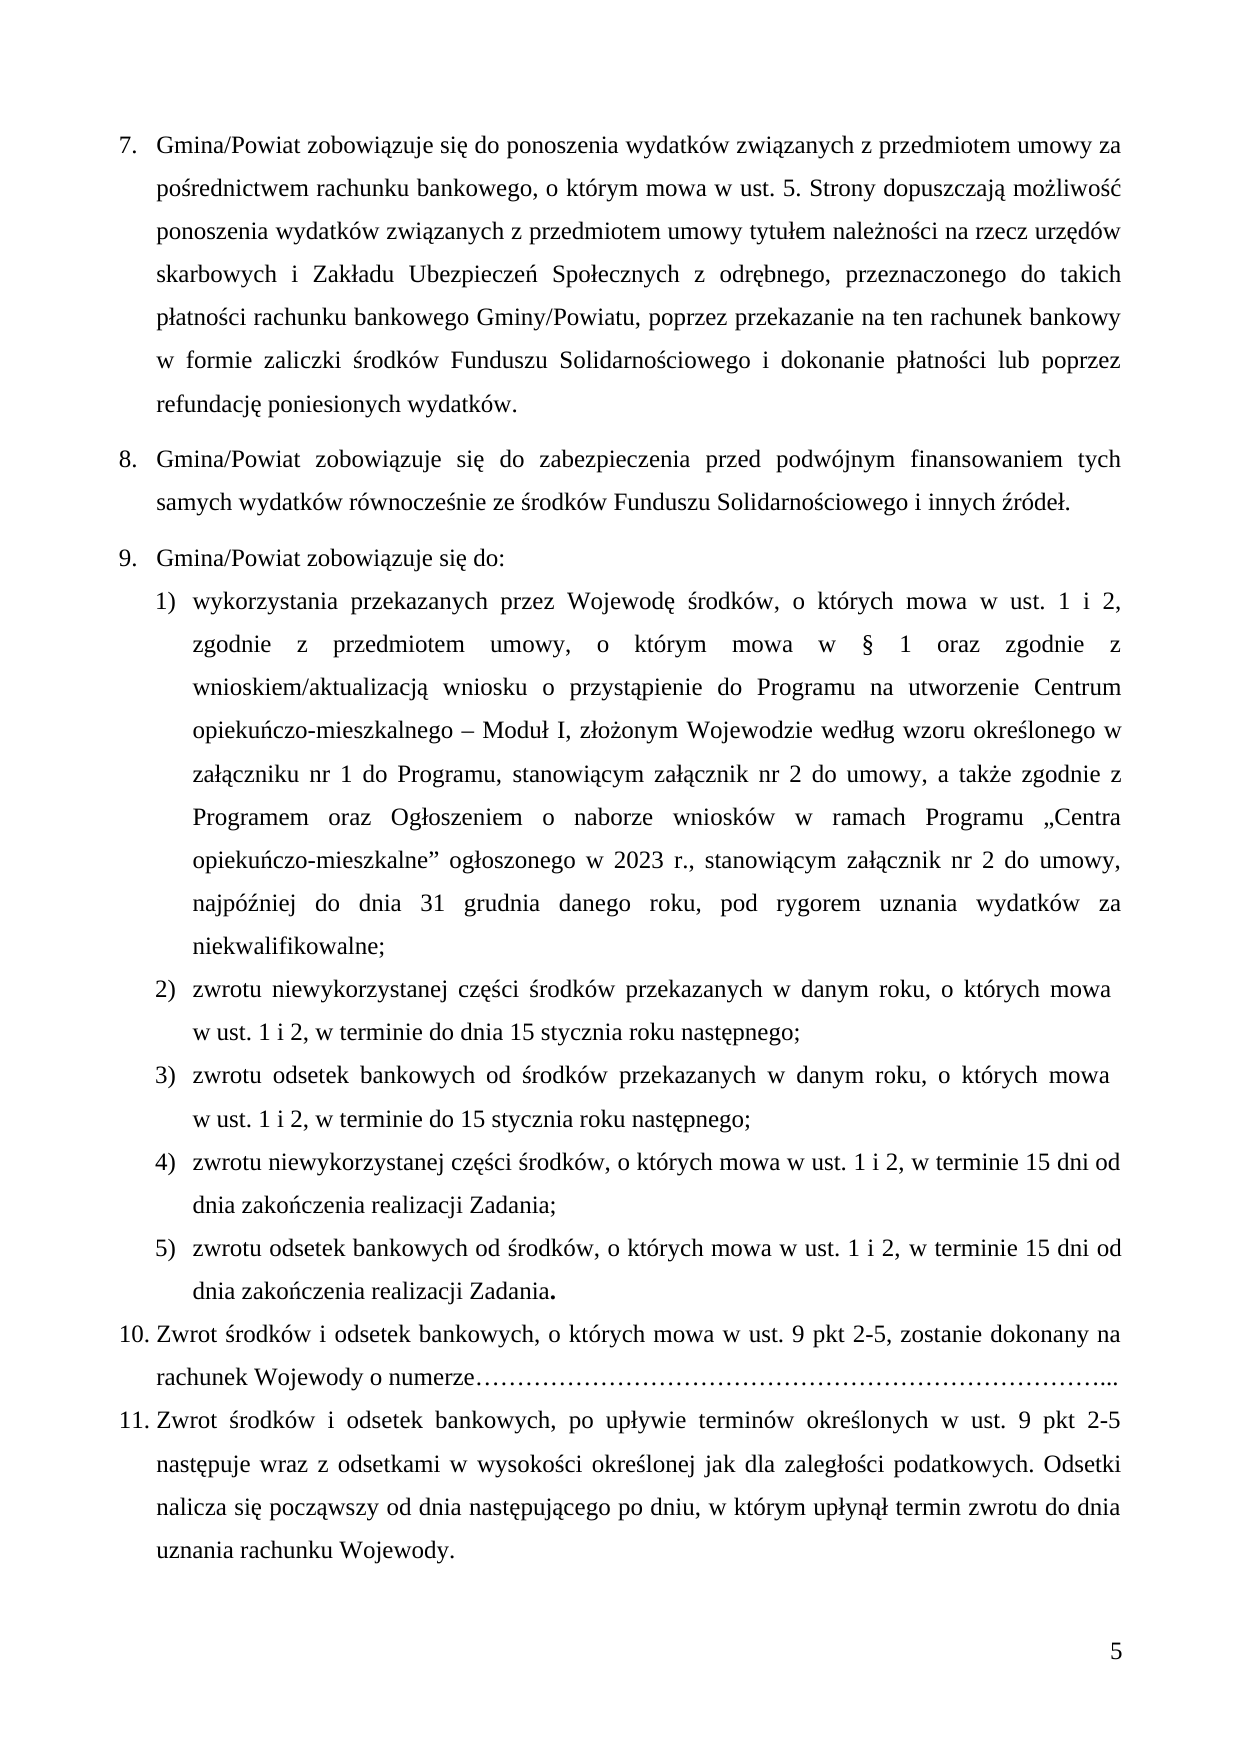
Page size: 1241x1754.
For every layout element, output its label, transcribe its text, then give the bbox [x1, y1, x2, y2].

list wykorzystania przekazanych przez Wojewodę środków, o których mowa w ust. 1 i 2, zgodnie z przedmiotem umowy, o którym mowa w § 1 oraz zgodnie z wnioskiem/aktualizacją wniosku o przystąpienie do Programu na utworzenie Centrum opiekuńczo-mieszkalnego – Moduł I, złożonym Wojewodzie według wzoru określonego w załączniku nr 1 do Programu, stanowiącym załącznik nr 2 do umowy, a także zgodnie z Programem oraz Ogłoszeniem o naborze wniosków w ramach Programu „Centra opiekuńczo-mieszkalne” ogłoszonego w 2023 r., stanowiącym załącznik nr 2 do umowy, najpóźniej do dnia 31 grudnia danego roku, pod rygorem uznania wydatków za niekwalifikowalne; [155, 586, 1122, 960]
list Gmina/Powiat zobowiązuje się do zabezpieczenia przed podwójnym finansowaniem tych samych wydatków równocześnie ze środków Funduszu Solidarnościowego i innych źródeł. [119, 444, 1122, 516]
list Gmina/Powiat zobowiązuje się do: [119, 543, 1122, 572]
list zwrotu niewykorzystanej części środków przekazanych w danym roku, o których mowa w ust. 1 i 2, w terminie do dnia 15 stycznia roku następnego; [155, 974, 1122, 1046]
list zwrotu niewykorzystanej części środków, o których mowa w ust. 1 i 2, w terminie 15 dni od dnia zakończenia realizacji Zadania; [155, 1147, 1122, 1219]
list Gmina/Powiat zobowiązuje się do ponoszenia wydatków związanych z przedmiotem umowy za pośrednictwem rachunku bankowego, o którym mowa w ust. 5. Strony dopuszczają możliwość ponoszenia wydatków związanych z przedmiotem umowy tytułem należności na rzecz urzędów skarbowych i Zakładu Ubezpieczeń Społecznych z odrębnego, przeznaczonego do takich płatności rachunku bankowego Gminy/Powiatu, poprzez przekazanie na ten rachunek bankowy w formie zaliczki środków Funduszu Solidarnościowego i dokonanie płatności lub poprzez refundację poniesionych wydatków. [119, 130, 1122, 417]
list Zwrot środków i odsetek bankowych, po upływie terminów określonych w ust. 9 pkt 2-5 następuje wraz z odsetkami w wysokości określonej jak dla zaległości podatkowych. Odsetki nalicza się począwszy od dnia następującego po dniu, w którym upłynął termin zwrotu do dnia uznania rachunku Wojewody. [119, 1406, 1122, 1564]
list zwrotu odsetek bankowych od środków przekazanych w danym roku, o których mowa w ust. 1 i 2, w terminie do 15 stycznia roku następnego; [155, 1061, 1122, 1132]
list zwrotu odsetek bankowych od środków, o których mowa w ust. 1 i 2, w terminie 15 dni od dnia zakończenia realizacji Zadania. [155, 1233, 1122, 1305]
list Zwrot środków i odsetek bankowych, o których mowa w ust. 9 pkt 2-5, zostanie dokonany na rachunek Wojewody o numerze…………………………………………………………………... [119, 1319, 1122, 1391]
